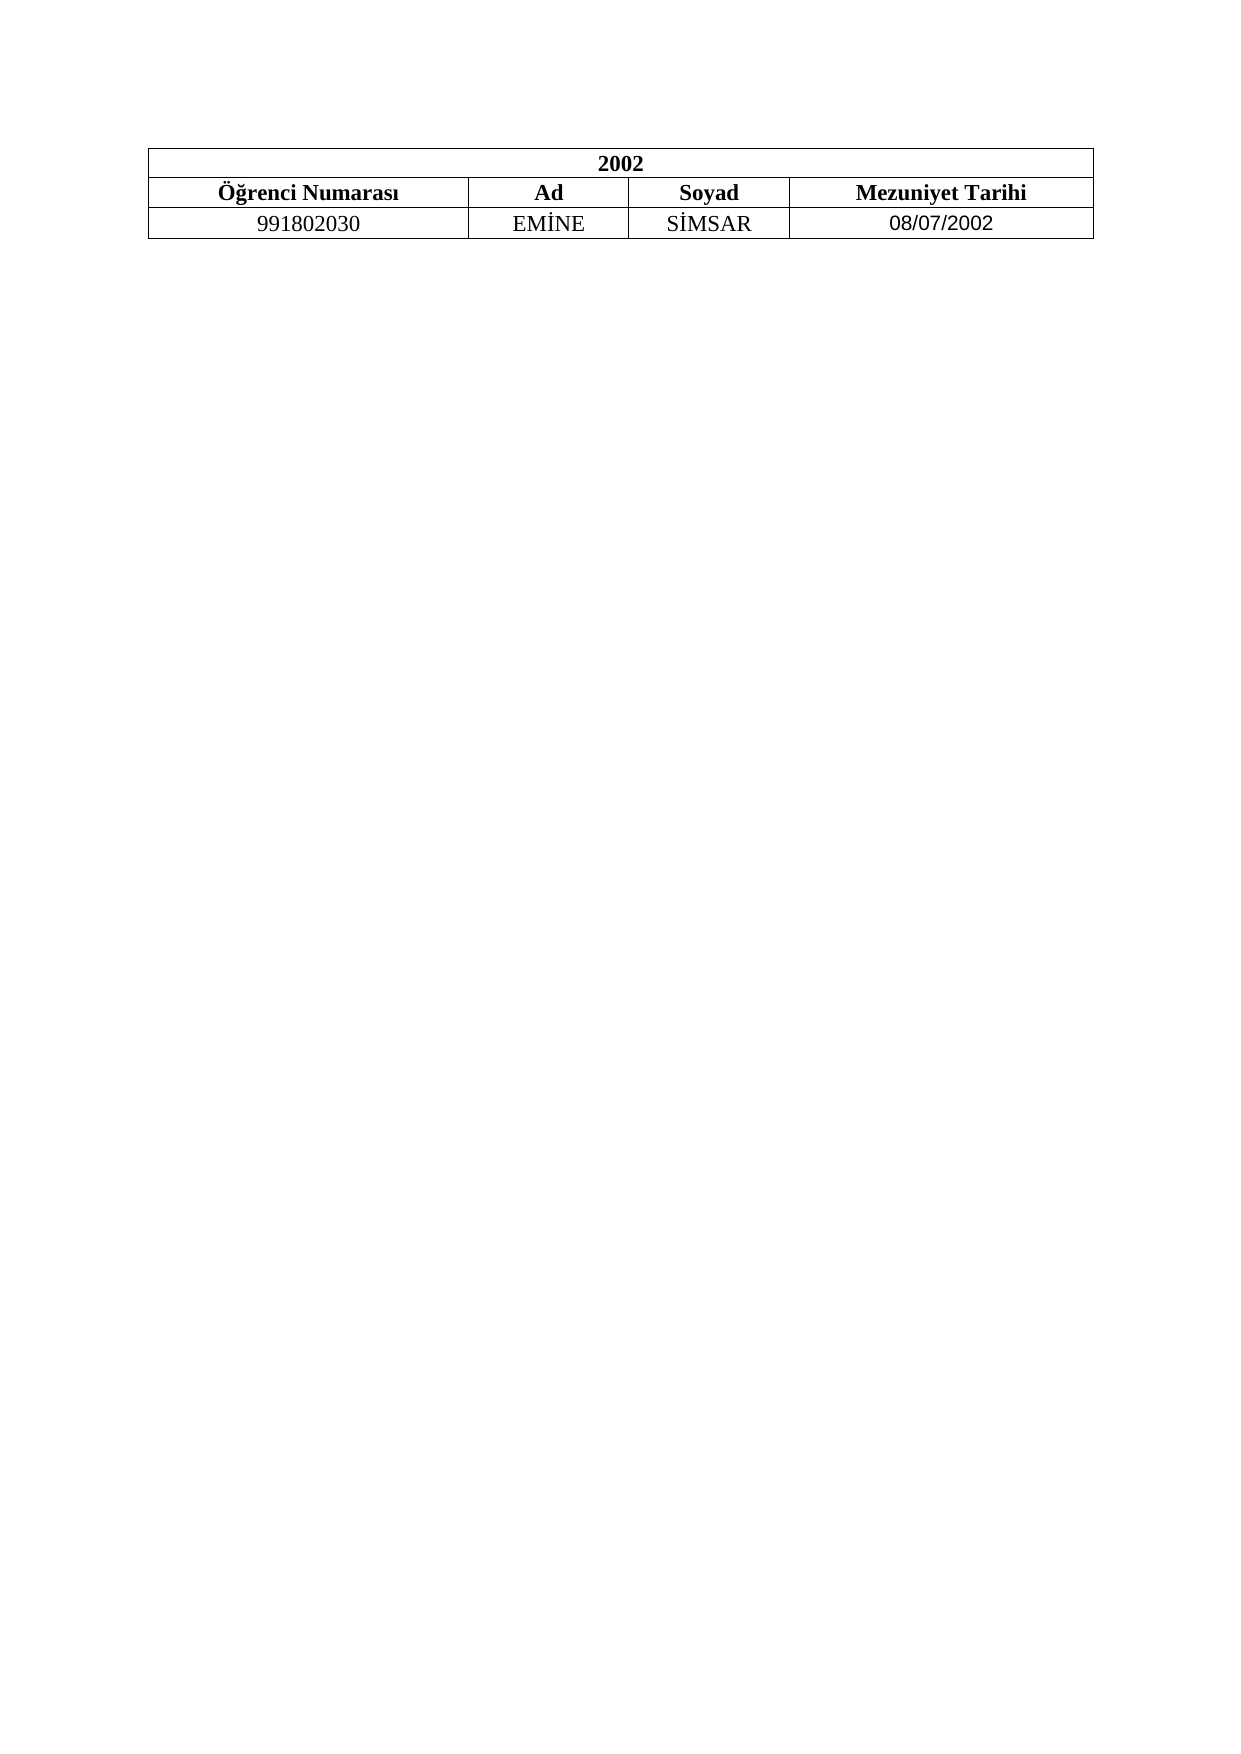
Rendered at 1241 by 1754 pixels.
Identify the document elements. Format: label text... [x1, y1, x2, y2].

table_cell 991802030 [149, 208, 468, 238]
table_cell Soyad [629, 178, 789, 207]
table_header 2002 [149, 149, 1093, 177]
table_cell Ad [469, 178, 628, 207]
table_cell Mezuniyet Tarihi [790, 178, 1093, 207]
table_cell Öğrenci Numarası [149, 178, 468, 207]
table_cell EMİNE [469, 208, 628, 238]
table_cell 08/07/2002 [790, 208, 1093, 238]
table_cell SİMSAR [629, 208, 789, 238]
